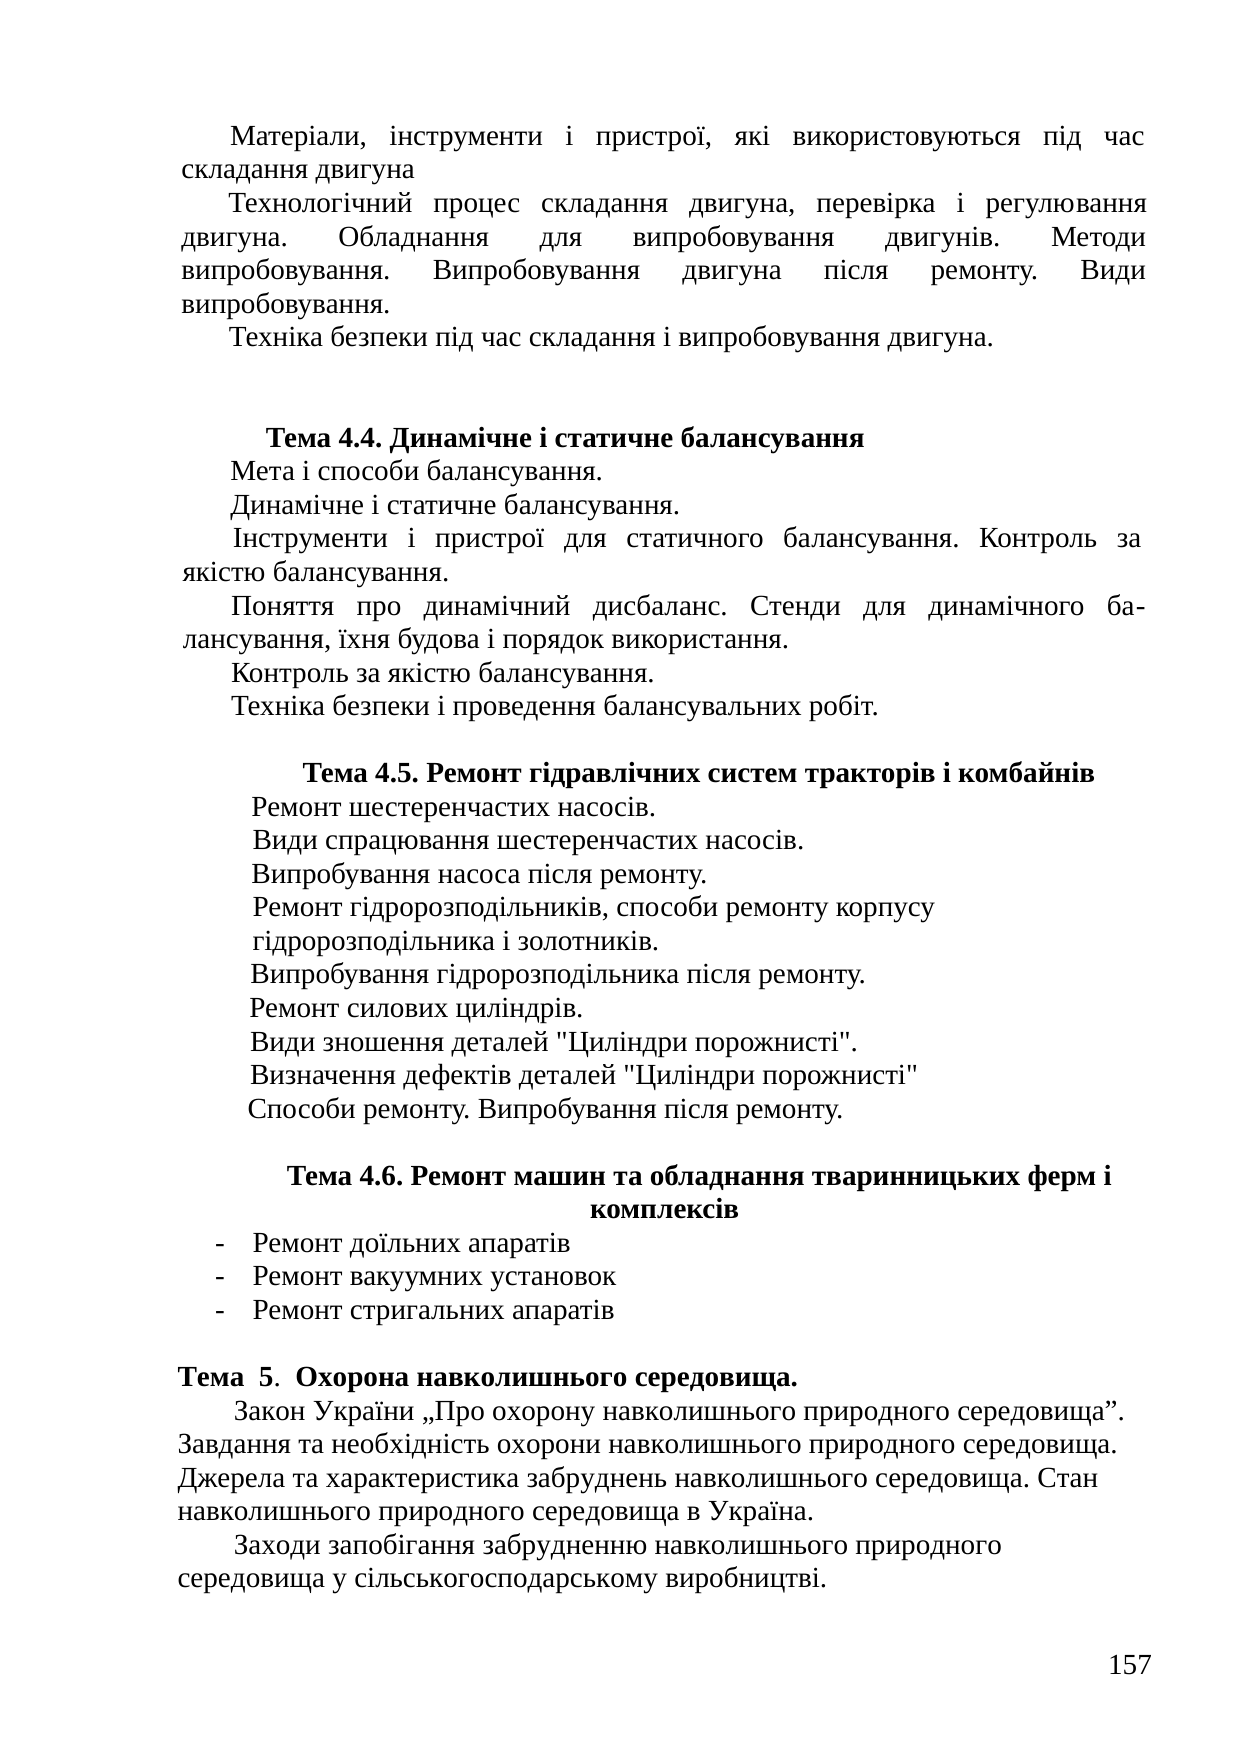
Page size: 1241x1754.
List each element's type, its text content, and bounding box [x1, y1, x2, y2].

text Ремонт гідророзподільників, способи ремонту корпусу гідророзподільника і золотників. [252, 889, 1152, 957]
text Тема 4.5. Ремонт гідравлічних систем тракторів і комбайнів [302, 755, 1133, 789]
text Способи ремонту. Випробування після ремонту. [247, 1091, 1152, 1124]
text Контроль за якістю балансування. [231, 655, 1152, 688]
text Випробування гідророзподільника після ремонту. [250, 957, 1152, 990]
text Заходи запобігання забрудненню навколишнього природного середовища у сільськогосподарському виробництві. [177, 1527, 1152, 1594]
list Ремонт вакуумних установок [215, 1258, 1152, 1292]
text Ремонт силових циліндрів. [249, 990, 1152, 1024]
text Випробування насоса після ремонту. [251, 856, 1152, 889]
text Динамічне і статичне балансування. [230, 487, 1152, 521]
text Закон України „Про охорону навколишнього природного середовища”. Завдання та необхідність охорони навколишнього природного середовища. Джерела та характеристика забруднень навколишнього середовища. Стан навколишнього природного середовища в Україна. [177, 1393, 1152, 1527]
text Техніка безпеки і проведення балансувальних робіт. [231, 688, 1152, 722]
text Ремонт шестеренчастих насосів. [251, 789, 1152, 822]
text Техніка безпеки під час складання і випробовування двигуна. [229, 319, 1152, 353]
text Тема 5. Охорона навколишнього середовища. [177, 1359, 1152, 1393]
text Тема 4.6. Ремонт машин та обладнання тваринницьких ферм і комплексів [177, 1158, 1152, 1225]
list Ремонт доїльних апаратів [215, 1225, 1152, 1258]
text Визначення дефектів деталей "Циліндри порожнисті" [250, 1057, 1152, 1091]
text Технологічний процес складання двигуна, перевірка і регулювання двигуна. Обладнання для випробовування двигунів. Методи випробовування. Випробовування двигуна після ремонту. Види випробовування. [181, 185, 1147, 319]
list Ремонт стригальних апаратів [215, 1292, 1152, 1326]
text Інструменти і пристрої для статичного балансування. Контроль за якістю балансування. [182, 521, 1142, 588]
text Матеріали, інструменти і пристрої, які використовуються під час складання двигуна [181, 118, 1146, 185]
text Види спрацювання шестеренчастих насосів. [252, 822, 1152, 856]
text Тема 4.4. Динамічне і статичне балансування [177, 420, 953, 453]
text Види зношення деталей "Циліндри порожнисті". [250, 1024, 1152, 1057]
text Поняття про динамічний дисбаланс. Стенди для динамічного балансування, їхня будова і порядок використання. [183, 588, 1145, 655]
text Мета і способи балансування. [230, 453, 1152, 487]
